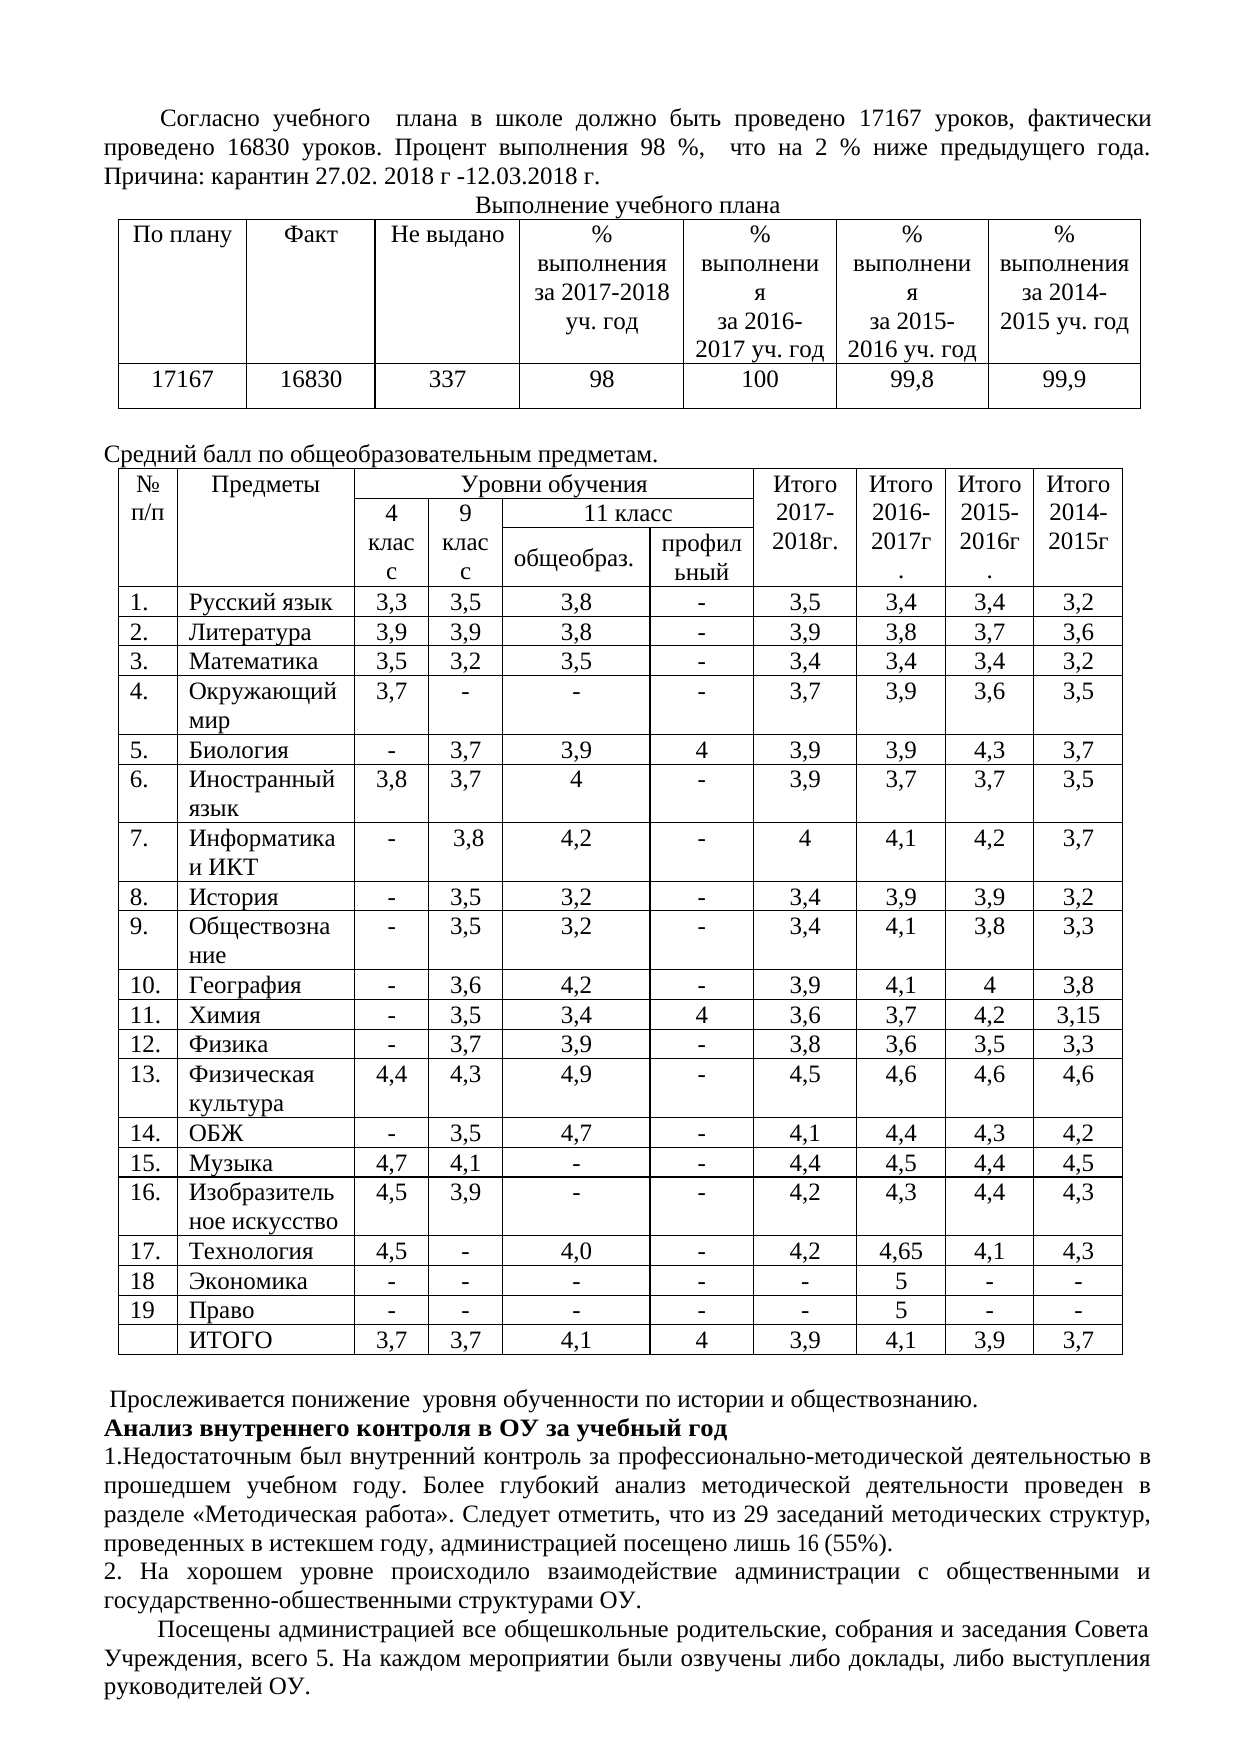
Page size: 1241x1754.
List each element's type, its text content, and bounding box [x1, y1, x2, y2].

table_cell Музыка [178, 1148, 354, 1176]
table_cell - [651, 1266, 753, 1294]
table_cell - [1034, 1296, 1122, 1324]
table_cell 3,2 [503, 882, 649, 910]
table_cell Биология [178, 735, 354, 763]
table_cell 3,4 [754, 882, 856, 910]
table_cell 4,0 [503, 1236, 649, 1265]
table_cell 3,7 [946, 765, 1033, 822]
table_cell 3,6 [857, 1030, 945, 1058]
table_cell 3,9 [754, 765, 856, 822]
table_cell Русский язык [178, 587, 354, 616]
table_header % выполнения за 2016-2017 уч. год [684, 220, 836, 363]
table_cell 3,7 [429, 735, 502, 763]
table_cell 4,5 [754, 1059, 856, 1117]
table_header Итого 2017-2018г. [754, 469, 856, 586]
text Выполнение учебного плана [103, 190, 1152, 218]
table_cell 16. [119, 1178, 177, 1235]
table_cell 4,1 [946, 1236, 1033, 1265]
table_cell 3,8 [857, 617, 945, 645]
table_cell 4,2 [1034, 1118, 1122, 1147]
table_cell - [651, 765, 753, 822]
table_cell - [651, 1296, 753, 1324]
table_cell - [651, 823, 753, 881]
table_cell 4,3 [429, 1059, 502, 1117]
table_cell - [355, 1000, 428, 1028]
table_cell 3,9 [429, 617, 502, 645]
table_cell - [355, 1118, 428, 1147]
table_cell 3,6 [946, 676, 1033, 734]
table_cell - [651, 1148, 753, 1176]
table_cell 3,3 [1034, 1030, 1122, 1058]
table_cell ИТОГО [178, 1325, 354, 1354]
table_cell общеобраз. [503, 528, 649, 586]
table_header % выполнения за 2014-2015 уч. год [989, 220, 1140, 363]
table_cell 4,2 [754, 1178, 856, 1235]
table_cell 4,9 [503, 1059, 649, 1117]
table_cell 4,65 [857, 1236, 945, 1265]
table_header Итого 2015-2016г. [946, 469, 1033, 586]
text Прослеживается понижение уровня обученности по истории и обществознанию. [103, 1384, 1152, 1413]
table_cell - [946, 1296, 1033, 1324]
table_cell 3,5 [946, 1030, 1033, 1058]
table_cell 4,1 [857, 911, 945, 969]
table_cell 3,9 [503, 735, 649, 763]
table_cell - [503, 1296, 649, 1324]
table_cell 16830 [247, 364, 374, 407]
table_cell 3,9 [503, 1030, 649, 1058]
table_cell 3,9 [355, 617, 428, 645]
table_cell 3,8 [754, 1030, 856, 1058]
table_cell - [503, 1178, 649, 1235]
table_cell 3,8 [946, 911, 1033, 969]
table_cell 11 класс [503, 499, 753, 527]
table_cell Математика [178, 646, 354, 675]
table_cell - [429, 1266, 502, 1294]
text Посещены администрацией все общешкольные родительские, собрания и заседания Совета Учреждения, всего 5. На каждом мероприятии были озвучены либо доклады, либо выступления руководителей ОУ. [103, 1614, 1151, 1700]
table_cell 14. [119, 1118, 177, 1147]
table_cell Литература [178, 617, 354, 645]
table_cell - [503, 676, 649, 734]
table_cell 4,2 [503, 970, 649, 999]
table_cell 3,2 [503, 911, 649, 969]
table_cell 4,6 [1034, 1059, 1122, 1117]
table_cell 4,3 [946, 735, 1033, 763]
table_cell 3,7 [355, 1325, 428, 1354]
table_cell - [355, 911, 428, 969]
table_cell - [503, 1148, 649, 1176]
table_cell 3,5 [429, 882, 502, 910]
table_cell 19 [119, 1296, 177, 1324]
table_cell 13. [119, 1059, 177, 1117]
text Анализ внутреннего контроля в ОУ за учебный год [103, 1413, 1152, 1441]
table_header Факт [247, 220, 374, 363]
table_cell География [178, 970, 354, 999]
table_cell - [651, 1178, 753, 1235]
table_cell ОБЖ [178, 1118, 354, 1147]
table_cell 4,1 [429, 1148, 502, 1176]
table_cell 4 [946, 970, 1033, 999]
table_cell 3,2 [1034, 587, 1122, 616]
table_cell 4. [119, 676, 177, 734]
table_cell 4 [651, 1325, 753, 1354]
table_cell 4,2 [946, 1000, 1033, 1028]
table_cell 3,7 [857, 1000, 945, 1028]
table_cell 3,4 [503, 1000, 649, 1028]
table_cell 4,4 [857, 1118, 945, 1147]
table_cell Экономика [178, 1266, 354, 1294]
table_cell 3,8 [503, 587, 649, 616]
table_cell - [355, 970, 428, 999]
table_cell Право [178, 1296, 354, 1324]
table_cell - [651, 911, 753, 969]
table_cell 3,7 [1034, 823, 1122, 881]
table_cell 10. [119, 970, 177, 999]
table_cell 8. [119, 882, 177, 910]
table_cell 1. [119, 587, 177, 616]
table_cell - [651, 587, 753, 616]
table_cell 3,4 [946, 587, 1033, 616]
table_cell 3,7 [1034, 1325, 1122, 1354]
table_cell 3,8 [1034, 970, 1122, 999]
table_cell 3,15 [1034, 1000, 1122, 1028]
table_cell 4,4 [946, 1178, 1033, 1235]
table_cell - [355, 1296, 428, 1324]
table_cell - [355, 735, 428, 763]
text Средний балл по общеобразовательным предметам. [103, 439, 1152, 468]
table_cell 4,5 [355, 1236, 428, 1265]
table_cell - [651, 1236, 753, 1265]
table_cell - [355, 1266, 428, 1294]
table_cell 3,4 [857, 587, 945, 616]
table_cell 3,7 [946, 617, 1033, 645]
table_cell 4 класс [355, 499, 428, 586]
text 1.Недостаточным был внутренний контроль за профессионально-методической деятельностью в прошедшем учебном году. Более глубокий анализ методической деятельности проведен в разделе «Методическая работа». Следует отметить, что из 29 заседаний методических структур, проведенных в истекшем году, администрацией посещено лишь 16 (55%). [103, 1441, 1151, 1556]
table_cell 3,7 [857, 765, 945, 822]
table_cell - [503, 1266, 649, 1294]
table_cell Химия [178, 1000, 354, 1028]
table_cell - [1034, 1266, 1122, 1294]
table_cell 3,7 [355, 676, 428, 734]
table_cell 3,9 [857, 735, 945, 763]
table_cell Иностранный язык [178, 765, 354, 822]
table_header % выполнения за 2017-2018 уч. год [520, 220, 683, 363]
table_header % выполнения за 2015-2016 уч. год [837, 220, 988, 363]
table_cell 3. [119, 646, 177, 675]
table_cell - [651, 1059, 753, 1117]
table_cell 3,8 [355, 765, 428, 822]
table_cell 9. [119, 911, 177, 969]
table_cell 3,9 [429, 1178, 502, 1235]
table_cell 3,8 [429, 823, 502, 881]
table_cell 3,9 [754, 1325, 856, 1354]
table_cell - [651, 676, 753, 734]
table_cell 4,2 [946, 823, 1033, 881]
table_cell - [651, 617, 753, 645]
table_cell 3,5 [429, 1000, 502, 1028]
table_cell 4,5 [857, 1148, 945, 1176]
table_cell - [754, 1266, 856, 1294]
table_cell 3,9 [857, 882, 945, 910]
table_cell 6. [119, 765, 177, 822]
table_cell История [178, 882, 354, 910]
table_cell 4,3 [1034, 1178, 1122, 1235]
table_cell 17167 [119, 364, 246, 407]
table_cell 3,9 [946, 1325, 1033, 1354]
table_cell 4 [651, 735, 753, 763]
table_cell 4,6 [857, 1059, 945, 1117]
table_cell - [429, 1236, 502, 1265]
table_header Предметы [178, 469, 354, 586]
table_cell 3,3 [1034, 911, 1122, 969]
table_cell 3,5 [429, 587, 502, 616]
table_cell 3,3 [355, 587, 428, 616]
table_header По плану [119, 220, 246, 363]
table_cell 3,7 [429, 1325, 502, 1354]
table_header Уровни обучения [355, 469, 753, 497]
table_header Итого 2014-2015г [1034, 469, 1122, 586]
table_cell - [355, 823, 428, 881]
table_cell 3,6 [1034, 617, 1122, 645]
table_cell 3,9 [754, 970, 856, 999]
table_cell Обществознание [178, 911, 354, 969]
table_header № п/п [119, 469, 177, 586]
table_cell 5 [857, 1296, 945, 1324]
table_cell 11. [119, 1000, 177, 1028]
table_cell 3,7 [429, 1030, 502, 1058]
table_cell - [429, 676, 502, 734]
table_cell - [651, 1118, 753, 1147]
table_cell 3,2 [1034, 882, 1122, 910]
table_cell - [754, 1296, 856, 1324]
table_cell 4,5 [1034, 1148, 1122, 1176]
text Согласно учебного плана в школе должно быть проведено 17167 уроков, фактически проведено 16830 уроков. Процент выполнения 98 %, что на 2 % ниже предыдущего года. Причина: карантин 27.02. 2018 г -12.03.2018 г. [103, 103, 1152, 190]
table_header Не выдано [376, 220, 519, 363]
table_cell 3,7 [429, 765, 502, 822]
table_cell 3,4 [754, 911, 856, 969]
table_cell Технология [178, 1236, 354, 1265]
table_cell 3,5 [754, 587, 856, 616]
table_cell 3,5 [1034, 765, 1122, 822]
table_cell 4,7 [355, 1148, 428, 1176]
table_cell 3,9 [754, 735, 856, 763]
table_cell 4,3 [857, 1178, 945, 1235]
table_cell 4,4 [754, 1148, 856, 1176]
table_cell - [651, 646, 753, 675]
table_cell 12. [119, 1030, 177, 1058]
table_cell 7. [119, 823, 177, 881]
table_cell 3,8 [503, 617, 649, 645]
table_cell 3,9 [857, 676, 945, 734]
table_cell 3,5 [503, 646, 649, 675]
table_cell 337 [376, 364, 519, 407]
table_cell 9 класс [429, 499, 502, 586]
table_cell 17. [119, 1236, 177, 1265]
table_cell Изобразительное искусство [178, 1178, 354, 1235]
table_cell - [651, 970, 753, 999]
table_cell 4,3 [946, 1118, 1033, 1147]
table_cell - [355, 882, 428, 910]
table_cell 4,7 [503, 1118, 649, 1147]
table_cell 4 [651, 1000, 753, 1028]
table_cell 3,9 [754, 617, 856, 645]
table_cell 3,4 [754, 646, 856, 675]
table_cell 4 [754, 823, 856, 881]
table_cell - [946, 1266, 1033, 1294]
table_cell 18 [119, 1266, 177, 1294]
table_cell - [355, 1030, 428, 1058]
table_cell 99,8 [837, 364, 988, 407]
table_cell 4,1 [857, 1325, 945, 1354]
table_cell 4,1 [857, 823, 945, 881]
table_cell 98 [520, 364, 683, 407]
table_cell 3,4 [857, 646, 945, 675]
table_cell - [429, 1296, 502, 1324]
table_cell 4,4 [355, 1059, 428, 1117]
table_cell 3,7 [1034, 735, 1122, 763]
table_cell 4,2 [503, 823, 649, 881]
table_cell - [651, 882, 753, 910]
table_cell - [651, 1030, 753, 1058]
text 2. На хорошем уровне происходило взаимодействие администрации с общественными и государственно-обшественными структурами ОУ. [103, 1556, 1152, 1614]
table_cell 4,6 [946, 1059, 1033, 1117]
table_cell 3,7 [754, 676, 856, 734]
table_cell Физическая культура [178, 1059, 354, 1117]
table_cell 3,4 [946, 646, 1033, 675]
table_cell 99,9 [989, 364, 1140, 407]
table_cell 4,2 [754, 1236, 856, 1265]
table_cell 15. [119, 1148, 177, 1176]
table_cell 3,2 [1034, 646, 1122, 675]
table_cell 5 [857, 1266, 945, 1294]
table_cell [119, 1325, 177, 1354]
table_cell профильный [651, 528, 753, 586]
table_cell 4,5 [355, 1178, 428, 1235]
table_cell 3,6 [429, 970, 502, 999]
table_cell 3,5 [429, 1118, 502, 1147]
table_cell 4,1 [503, 1325, 649, 1354]
table_cell 4,1 [754, 1118, 856, 1147]
table_cell 3,5 [1034, 676, 1122, 734]
table_cell Окружающий мир [178, 676, 354, 734]
table_cell 4,1 [857, 970, 945, 999]
table_cell 100 [684, 364, 836, 407]
table_cell Информатика и ИКТ [178, 823, 354, 881]
table_cell 4,3 [1034, 1236, 1122, 1265]
table_cell 5. [119, 735, 177, 763]
table_header Итого 2016-2017г. [857, 469, 945, 586]
table_cell 4 [503, 765, 649, 822]
table_cell Физика [178, 1030, 354, 1058]
table_cell 3,9 [946, 882, 1033, 910]
table_cell 2. [119, 617, 177, 645]
table_cell 3,2 [429, 646, 502, 675]
table_cell 3,6 [754, 1000, 856, 1028]
table_cell 3,5 [429, 911, 502, 969]
table_cell 3,5 [355, 646, 428, 675]
table_cell 4,4 [946, 1148, 1033, 1176]
